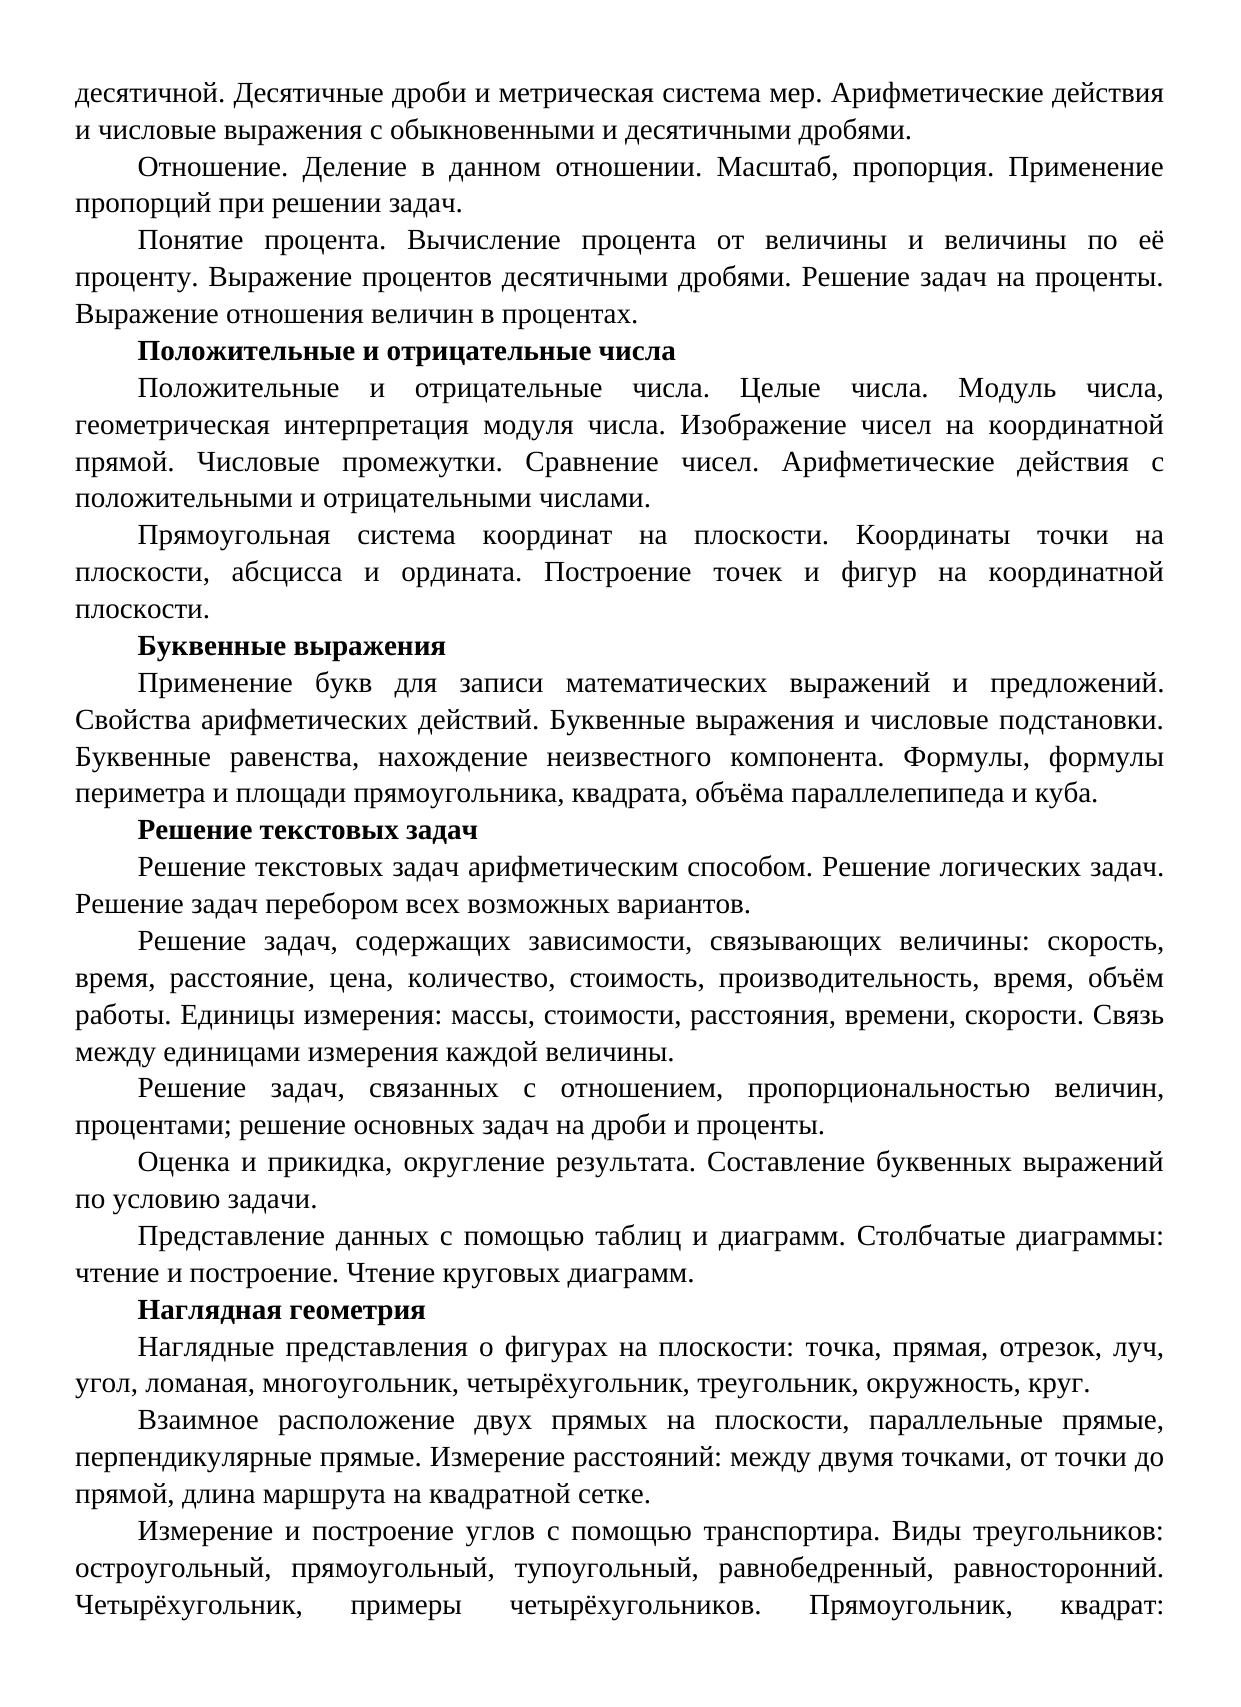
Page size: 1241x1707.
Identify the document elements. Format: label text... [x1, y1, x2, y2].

text Буквенные выражения [75, 628, 1165, 662]
text Решение текстовых задач [75, 812, 1165, 846]
text Решение задач, связанных с отношением, пропорциональностью величин, процентами; решение основных задач на дроби и проценты. [75, 1071, 1165, 1141]
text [75, 1513, 1165, 1620]
text Понятие процента. Вычисление процента от величины и величины по её проценту. Выражение процентов десятичными дробями. Решение задач на проценты. Выражение отношения величин в процентах. [75, 222, 1165, 330]
text Представление данных с помощью таблиц и диаграмм. Столбчатые диаграммы: чтение и построение. Чтение круговых диаграмм. [75, 1218, 1165, 1288]
text Положительные и отрицательные числа [75, 333, 1165, 367]
text Отношение. Деление в данном отношении. Масштаб, пропорция. Применение пропорций при решении задач. [75, 149, 1165, 219]
text Взаимное расположение двух прямых на плоскости, параллельные прямые, перпендикулярные прямые. Измерение расстояний: между двумя точками, от точки до прямой, длина маршрута на квадратной сетке. [75, 1402, 1165, 1510]
text Положительные и отрицательные числа. Целые числа. Модуль числа, геометрическая интерпретация модуля числа. Изображение чисел на координатной прямой. Числовые промежутки. Сравнение чисел. Арифметические действия с положительными и отрицательными числами. [75, 370, 1165, 514]
text Наглядные представления о фигурах на плоскости: точка, прямая, отрезок, луч, угол, ломаная, многоугольник, четырёхугольник, треугольник, окружность, круг. [75, 1329, 1165, 1399]
text Решение текстовых задач арифметическим способом. Решение логических задач. Решение задач перебором всех возможных вариантов. [75, 849, 1165, 920]
text Наглядная геометрия [75, 1292, 1165, 1325]
text Прямоугольная система координат на плоскости. Координаты точки на плоскости, абсцисса и ордината. Построение точек и фигур на координатной плоскости. [75, 517, 1165, 625]
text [75, 75, 1165, 145]
text Оценка и прикидка, округление результата. Составление буквенных выражений по условию задачи. [75, 1144, 1165, 1215]
text Решение задач, содержащих зависимости, связывающих величины: скорость, время, расстояние, цена, количество, стоимость, производительность, время, объём работы. Единицы измерения: массы, стоимости, расстояния, времени, скорости. Связь между единицами измерения каждой величины. [75, 923, 1165, 1067]
text Применение букв для записи математических выражений и предложений. Свойства арифметических действий. Буквенные выражения и числовые подстановки. Буквенные равенства, нахождение неизвестного компонента. Формулы, формулы периметра и площади прямоугольника, квадрата, объёма параллелепипеда и куба. [75, 665, 1165, 809]
